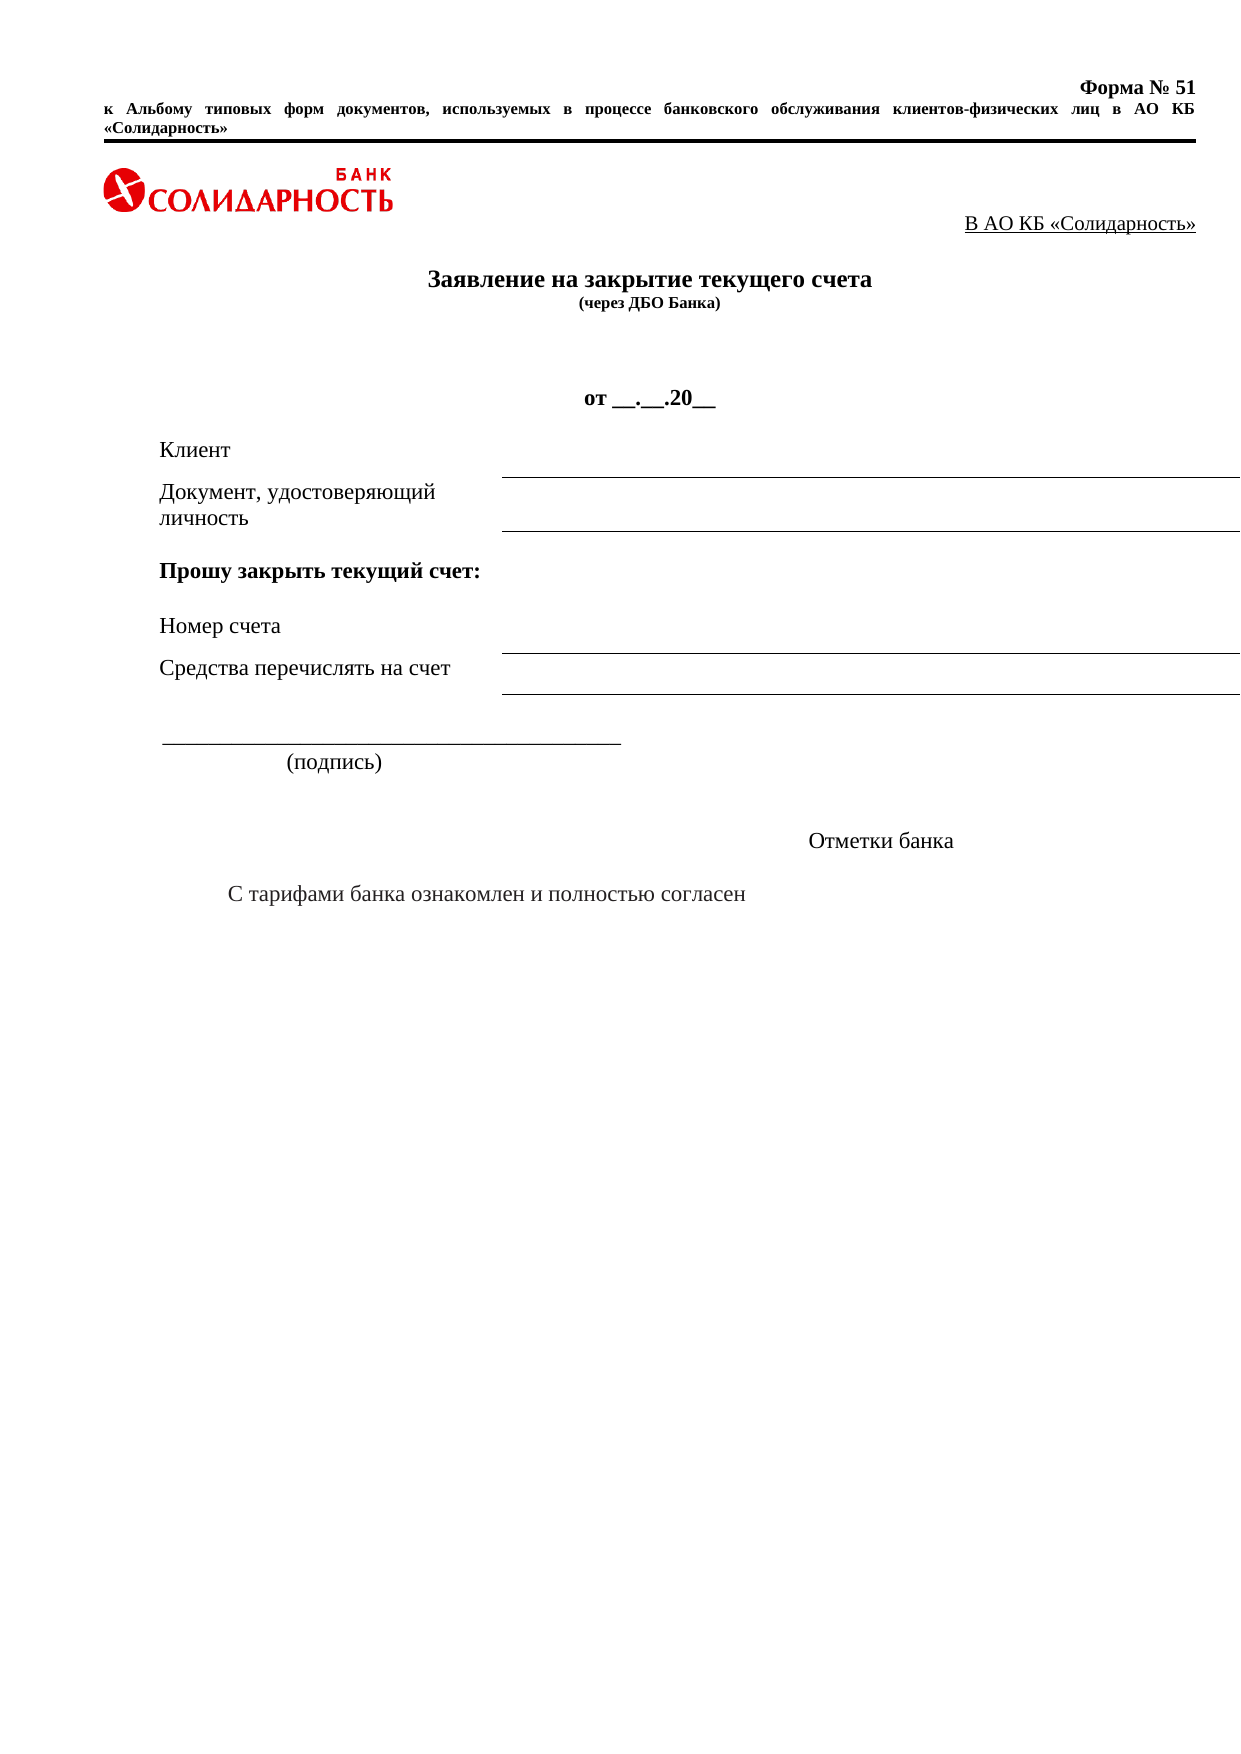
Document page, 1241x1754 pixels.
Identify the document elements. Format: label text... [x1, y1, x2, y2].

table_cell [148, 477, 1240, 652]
text В АО КБ «Солидарность» [103, 211, 1196, 235]
subtitle к Альбому типовых форм документов, используемых в процессе банковского обслуживания клиентов-физических лиц в АО КБ «Солидарность» [103, 99, 1196, 143]
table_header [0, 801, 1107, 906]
text (подпись) [0, 748, 1196, 774]
text от __.__.20__ [103, 384, 1196, 410]
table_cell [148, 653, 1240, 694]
subtitle Форма № 51 [103, 75, 1196, 99]
text (через ДБО Банка) [103, 293, 1196, 312]
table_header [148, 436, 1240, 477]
picture [103, 168, 393, 212]
text Заявление на закрытие текущего счета [103, 264, 1196, 293]
text ________________________________________ [162, 722, 1196, 748]
